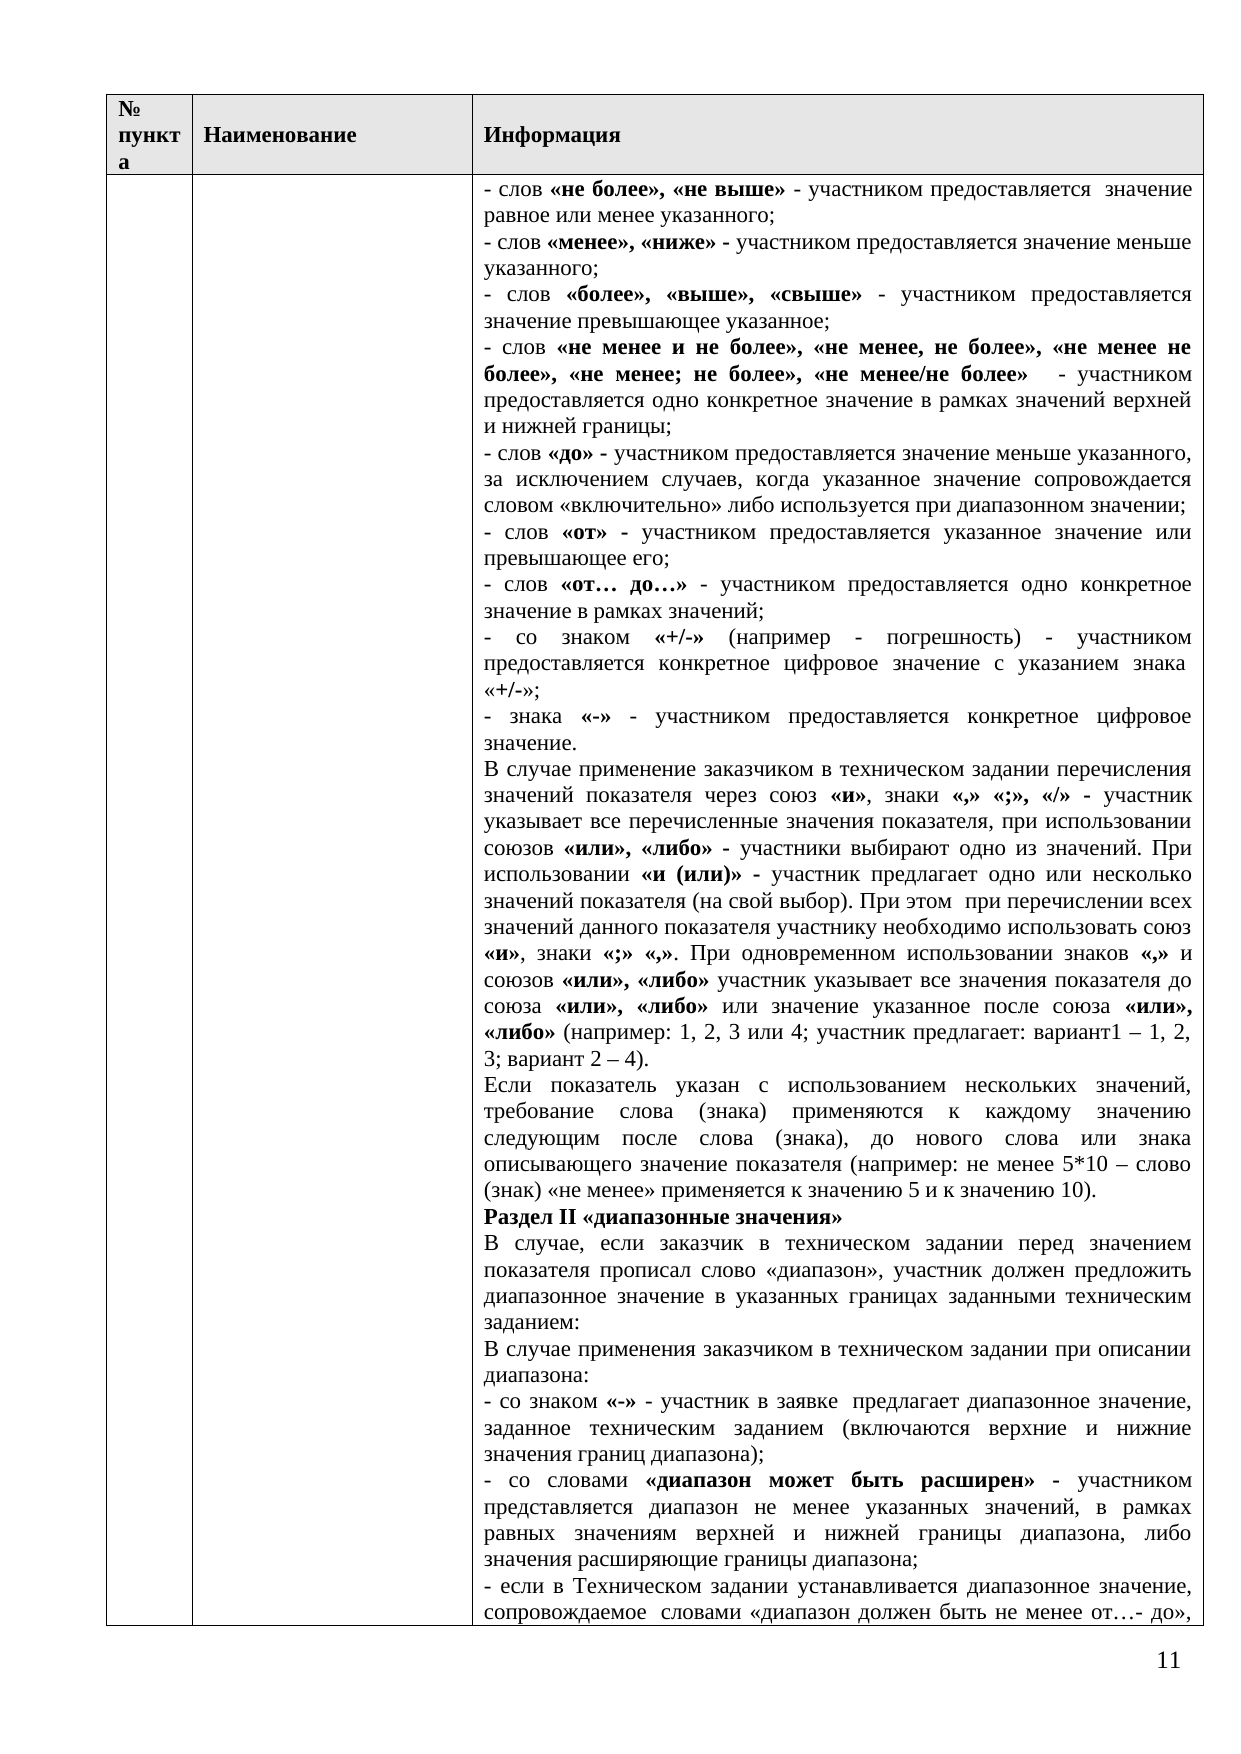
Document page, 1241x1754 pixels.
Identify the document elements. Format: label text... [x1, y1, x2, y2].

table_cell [473, 175, 1203, 1624]
table_header Наименование [193, 95, 472, 174]
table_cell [193, 175, 472, 1624]
table_cell [107, 175, 192, 1624]
table_header Информация [473, 95, 1203, 174]
table_header № пункта [107, 95, 192, 174]
